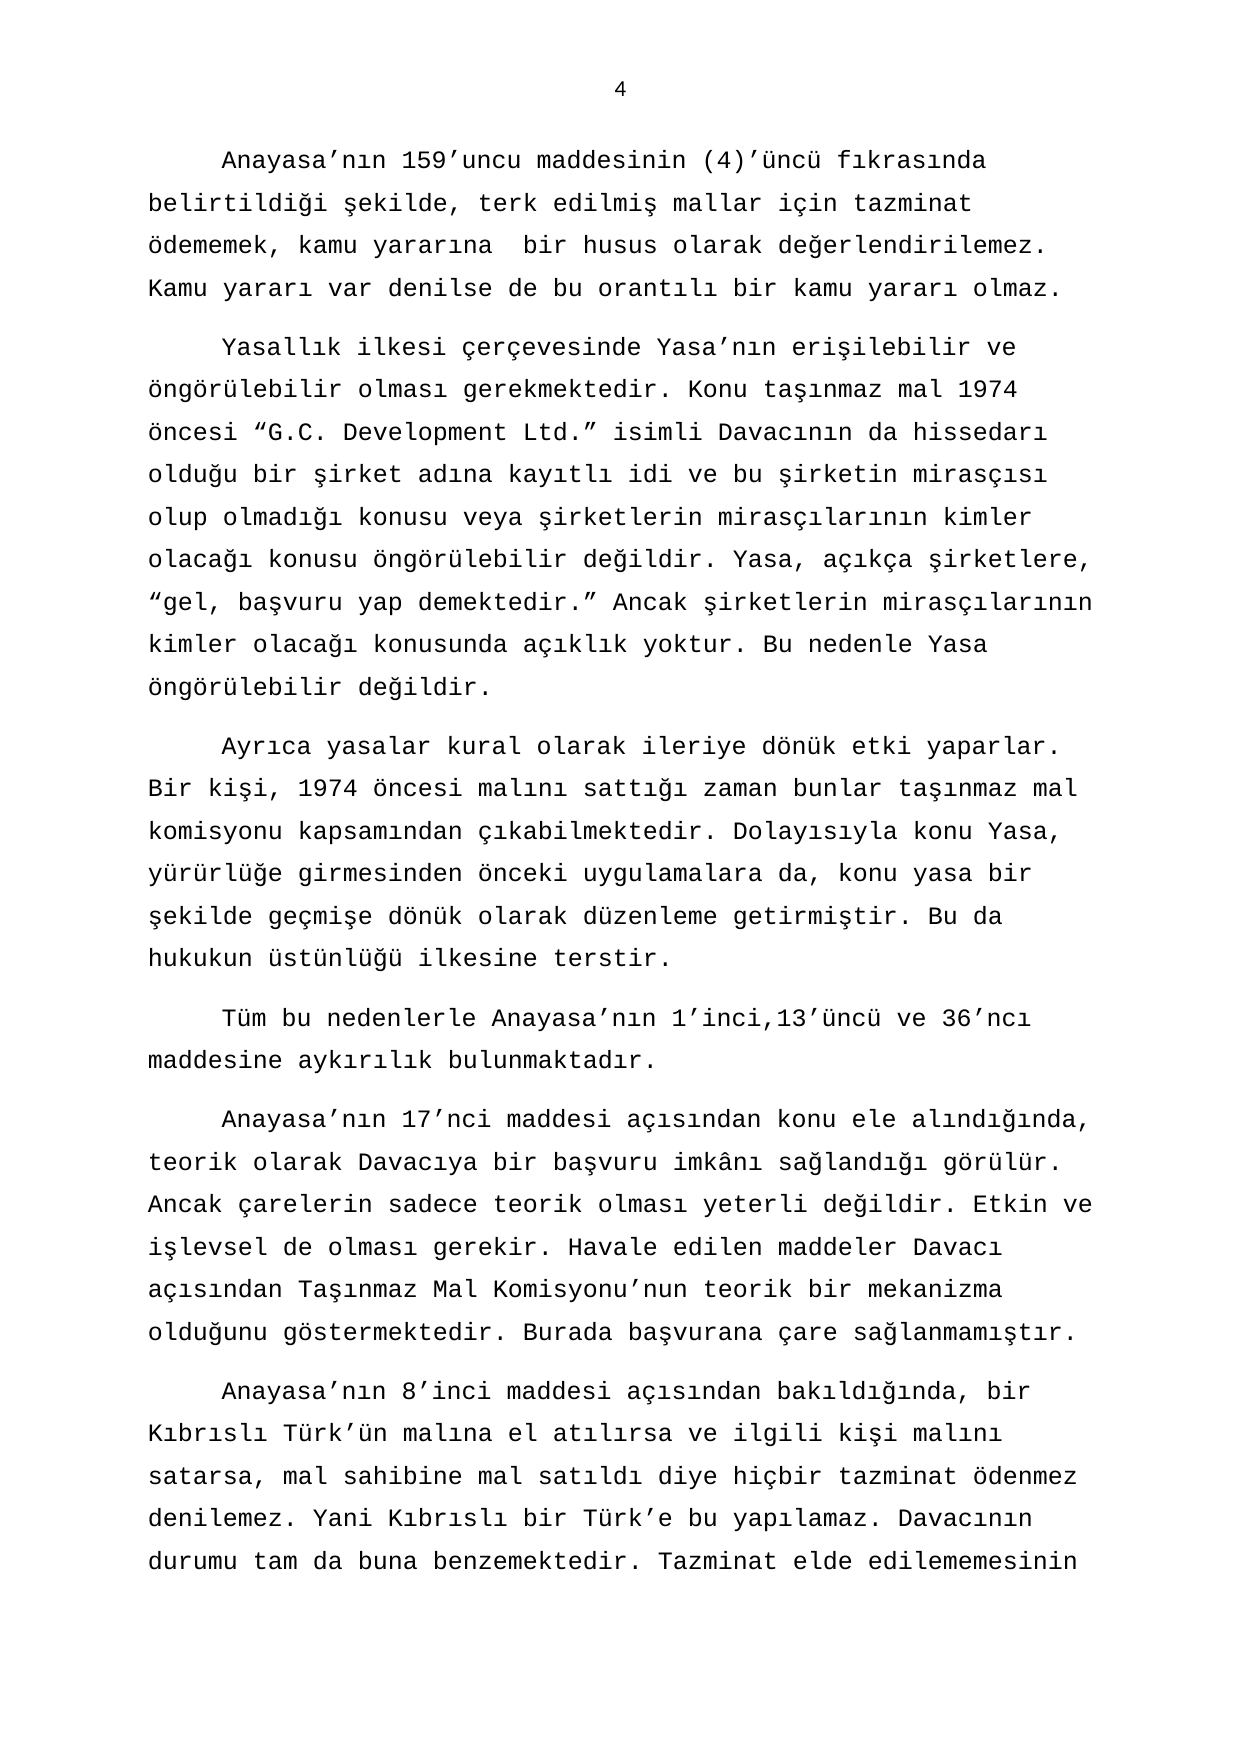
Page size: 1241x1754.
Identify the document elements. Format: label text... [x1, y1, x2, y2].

text Tüm bu nedenlerle Anayasa’nın 1’inci,13’üncü ve 36’ncı maddesine aykırılık bulunmaktadır. [148, 1005, 1093, 1076]
text Anayasa’nın 17’nci maddesi açısından konu ele alındığında, teorik olarak Davacıya bir başvuru imkânı sağlandığı görülür. Ancak çarelerin sadece teorik olması yeterli değildir. Etkin ve işlevsel de olması gerekir. Havale edilen maddeler Davacı açısından Taşınmaz Mal Komisyonu’nun teorik bir mekanizma olduğunu göstermektedir. Burada başvurana çare sağlanmamıştır. [148, 1107, 1093, 1348]
text Ayrıca yasalar kural olarak ileriye dönük etki yaparlar. Bir kişi, 1974 öncesi malını sattığı zaman bunlar taşınmaz mal komisyonu kapsamından çıkabilmektedir. Dolayısıyla konu Yasa, yürürlüğe girmesinden önceki uygulamalara da, konu yasa bir şekilde geçmişe dönük olarak düzenleme getirmiştir. Bu da hukukun üstünlüğü ilkesine terstir. [148, 733, 1093, 974]
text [148, 1378, 1093, 1577]
text Anayasa’nın 159’uncu maddesinin (4)’üncü fıkrasında belirtildiği şekilde, terk edilmiş mallar için tazminat ödememek, kamu yararına bir husus olarak değerlendirilemez. Kamu yararı var denilse de bu orantılı bir kamu yararı olmaz. [148, 148, 1093, 303]
text Yasallık ilkesi çerçevesinde Yasa’nın erişilebilir ve öngörülebilir olması gerekmektedir. Konu taşınmaz mal 1974 öncesi “G.C. Development Ltd.” isimli Davacının da hissedarı olduğu bir şirket adına kayıtlı idi ve bu şirketin mirasçısı olup olmadığı konusu veya şirketlerin mirasçılarının kimler olacağı konusu öngörülebilir değildir. Yasa, açıkça şirketlere, “gel, başvuru yap demektedir.” Ancak şirketlerin mirasçılarının kimler olacağı konusunda açıklık yoktur. Bu nedenle Yasa öngörülebilir değildir. [148, 334, 1093, 703]
